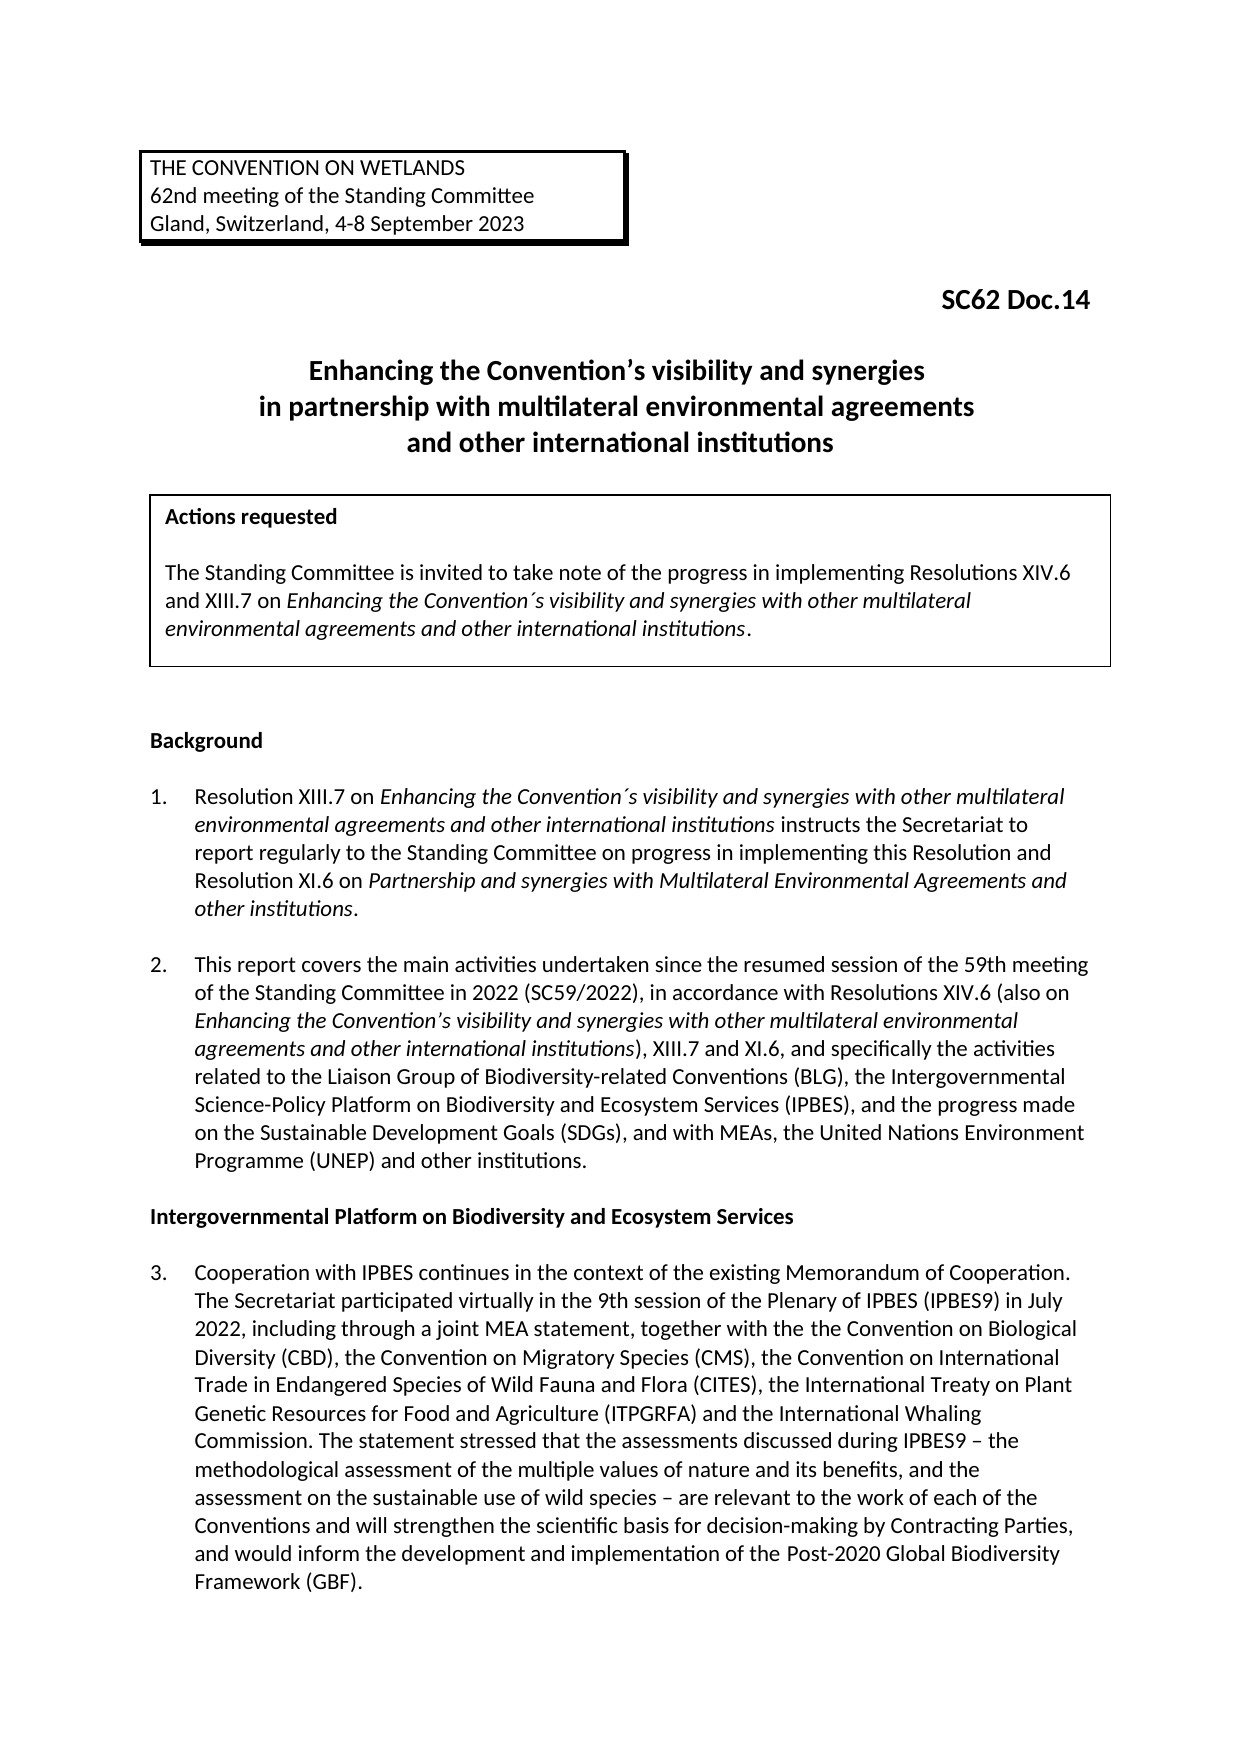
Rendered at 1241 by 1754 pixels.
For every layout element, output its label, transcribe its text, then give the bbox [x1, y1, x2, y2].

text Gland, Switzerland, 4-8 September 2023 [142, 206, 623, 239]
text 1. Resolution XIII.7 on Enhancing the Convention´s visibility and synergies with other multilateral environmental agreements and other international institutions instructs the Secretariat to report regularly to the Standing Committee on progress in implementing this Resolution and Resolution XI.6 on Partnership and synergies with Multilateral Environmental Agreements and other institutions. [150, 782, 1090, 922]
text 3. Cooperation with IPBES continues in the context of the existing Memorandum of Cooperation. The Secretariat participated virtually in the 9th session of the Plenary of IPBES (IPBES9) in July 2022, including through a joint MEA statement, together with the the Convention on Biological Diversity (CBD), the Convention on Migratory Species (CMS), the Convention on International Trade in Endangered Species of Wild Fauna and Flora (CITES), the International Treaty on Plant Genetic Resources for Food and Agriculture (ITPGRFA) and the International Whaling Commission. The statement stressed that the assessments discussed during IPBES9 – the methodological assessment of the multiple values of nature and its benefits, and the assessment on the sustainable use of wild species – are relevant to the work of each of the Conventions and will strengthen the scientific basis for decision-making by Contracting Parties, and would inform the development and implementation of the Post-2020 Global Biodiversity Framework (GBF). [150, 1258, 1090, 1595]
text Intergovernmental Platform on Biodiversity and Ecosystem Services [150, 1202, 1090, 1231]
text THE CONVENTION ON WETLANDS [142, 153, 623, 178]
text 62nd meeting of the Standing Committee [142, 178, 623, 206]
text Background [150, 726, 1090, 754]
text Enhancing the Convention’s visibility and synergies in partnership with multilateral environmental agreements and other international institutions [150, 352, 1090, 459]
text SC62 Doc.14 [150, 281, 1090, 317]
text 2. This report covers the main activities undertaken since the resumed session of the 59th meeting of the Standing Committee in 2022 (SC59/2022), in accordance with Resolutions XIV.6 (also on Enhancing the Convention’s visibility and synergies with other multilateral environmental agreements and other international institutions), XIII.7 and XI.6, and specifically the activities related to the Liaison Group of Biodiversity-related Conventions (BLG), the Intergovernmental Science-Policy Platform on Biodiversity and Ecosystem Services (IPBES), and the progress made on the Sustainable Development Goals (SDGs), and with MEAs, the United Nations Environment Programme (UNEP) and other institutions. [150, 950, 1090, 1174]
